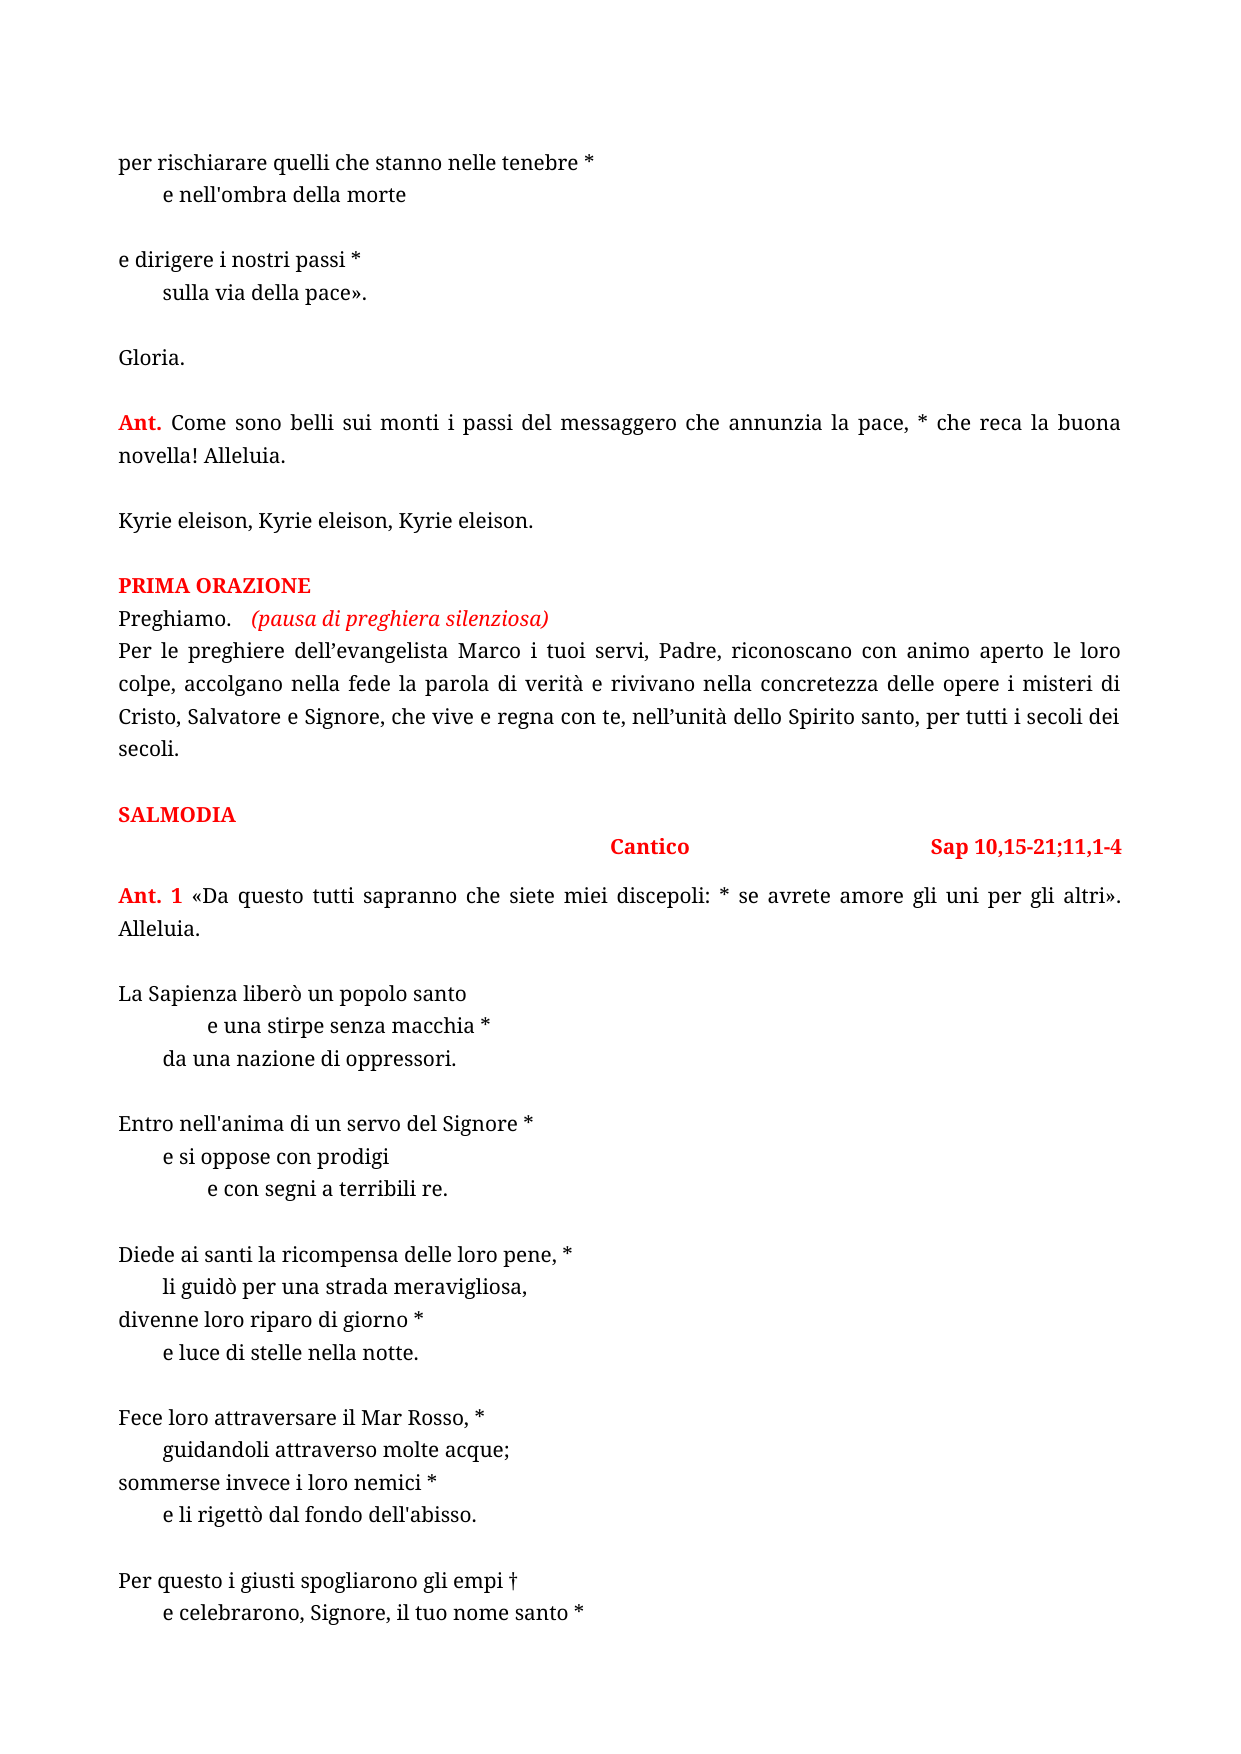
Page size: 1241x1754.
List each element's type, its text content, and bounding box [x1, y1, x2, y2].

text e celebrarono, Signore, il tuo nome santo * [118, 1598, 1122, 1627]
text e con segni a terribili re. [118, 1174, 1122, 1203]
text da una nazione di oppressori. [118, 1044, 1122, 1073]
text li guidò per una strada meravigliosa, [118, 1272, 1122, 1301]
text Cantico Sap 10,15-21;11,1-4 [118, 832, 1122, 861]
text Fece loro attraversare il Mar Rosso, * [118, 1403, 1122, 1431]
text Diede ai santi la ricompensa delle loro pene, * [118, 1240, 1122, 1268]
text sulla via della pace». [118, 278, 1122, 306]
text guidandoli attraverso molte acque; [118, 1435, 1122, 1464]
text Kyrie eleison, Kyrie eleison, Kyrie eleison. [118, 506, 1122, 535]
text divenne loro riparo di giorno * [118, 1305, 1122, 1333]
text e nell'ombra della morte [118, 180, 1122, 209]
text e luce di stelle nella notte. [118, 1338, 1122, 1366]
text e dirigere i nostri passi * [118, 245, 1122, 274]
text Ant. 1 «Da questo tutti sapranno che siete miei discepoli: * se avrete amore gli uni per gli altri». Alleluia. [118, 881, 1122, 942]
text Per questo i giusti spogliarono gli empi † [118, 1566, 1122, 1594]
text Preghiamo. (pausa di preghiera silenziosa) [118, 604, 1122, 632]
text La Sapienza liberò un popolo santo [118, 979, 1122, 1007]
text Per le preghiere dell’evangelista Marco i tuoi servi, Padre, riconoscano con animo aperto le loro colpe, accolgano nella fede la parola di verità e rivivano nella concretezza delle opere i misteri di Cristo, Salvatore e Signore, che vive e regna con te, nell’unità dello Spirito santo, per tutti i secoli dei secoli. [118, 637, 1122, 763]
text SALMODIA [118, 800, 1122, 828]
text e li rigettò dal fondo dell'abisso. [118, 1501, 1122, 1529]
text PRIMA ORAZIONE [118, 571, 1122, 600]
text per rischiarare quelli che stanno nelle tenebre * [118, 148, 1122, 176]
text Entro nell'anima di un servo del Signore * [118, 1109, 1122, 1138]
text sommerse invece i loro nemici * [118, 1468, 1122, 1496]
text Ant. Come sono belli sui monti i passi del messaggero che annunzia la pace, * che reca la buona novella! Alleluia. [118, 408, 1122, 469]
text e si oppose con prodigi [118, 1142, 1122, 1170]
text Gloria. [118, 343, 1122, 372]
text e una stirpe senza macchia * [118, 1012, 1122, 1040]
